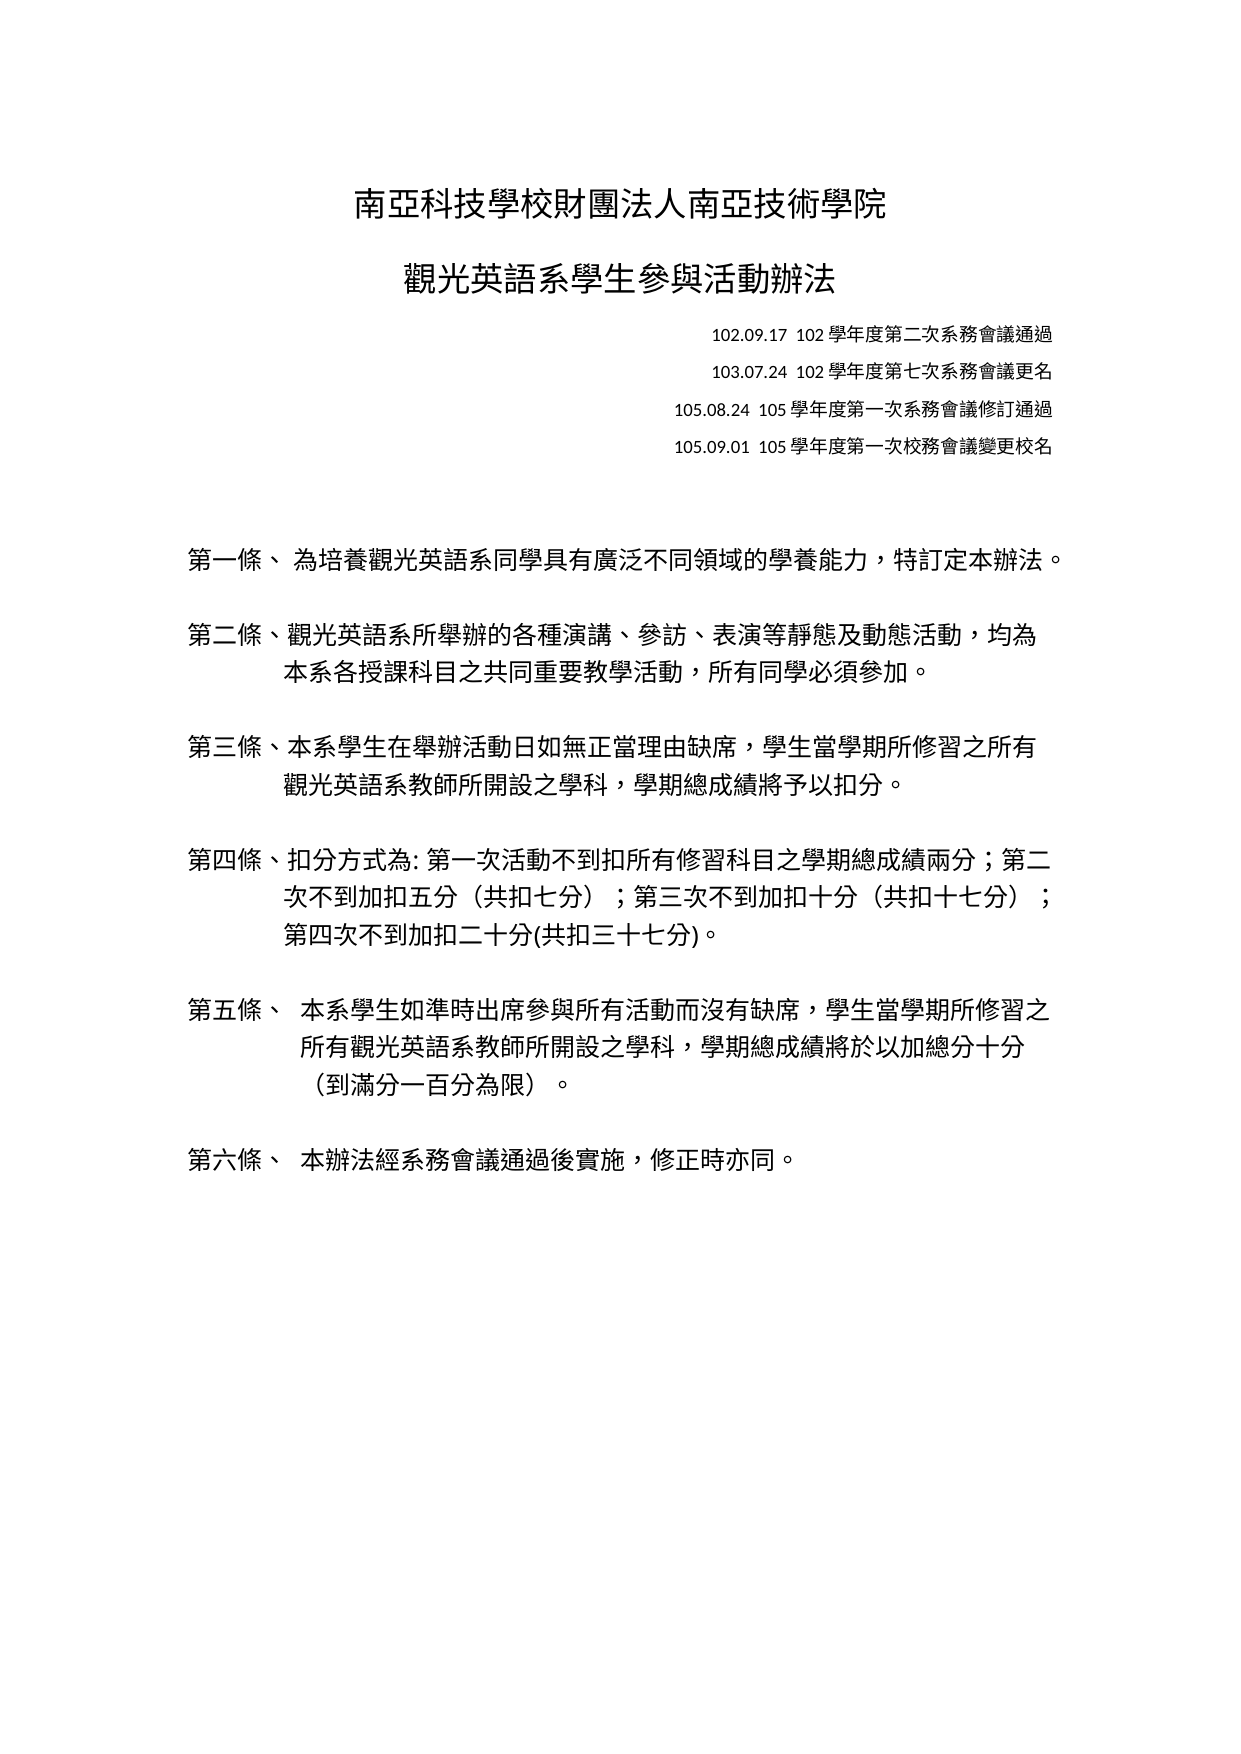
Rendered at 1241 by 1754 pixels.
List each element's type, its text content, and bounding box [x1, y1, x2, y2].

list 本系學生如準時出席參與所有活動而沒有缺席，學生當學期所修習之所有觀光英語系教師所開設之學科，學期總成績將於以加總分十分（到滿分一百分為限）。 [187, 989, 1053, 1102]
text 105.08.24 105學年度第一次系務會議修訂通過 [187, 389, 1053, 427]
text 第三條、本系學生在舉辦活動日如無正當理由缺席，學生當學期所修習之所有觀光英語系教師所開設之學科，學期總成績將予以扣分。 [187, 727, 1053, 802]
text 南亞科技學校財團法人南亞技術學院 [187, 164, 1053, 239]
text 102.09.17 102學年度第二次系務會議通過 [187, 314, 1053, 352]
text 105.09.01 105學年度第一次校務會議變更校名 [187, 427, 1053, 464]
text 第二條、觀光英語系所舉辦的各種演講、參訪、表演等靜態及動態活動，均為本系各授課科目之共同重要教學活動，所有同學必須參加。 [187, 614, 1053, 689]
list 本辦法經系務會議通過後實施，修正時亦同。 [187, 1139, 1053, 1177]
text 第四條、扣分方式為: 第一次活動不到扣所有修習科目之學期總成績兩分；第二次不到加扣五分（共扣七分）；第三次不到加扣十分（共扣十七分）；第四次不到加扣二十分(共扣三十七分)。 [187, 839, 1053, 952]
text 103.07.24 102學年度第七次系務會議更名 [187, 352, 1053, 389]
text 第一條、 為培養觀光英語系同學具有廣泛不同領域的學養能力，特訂定本辦法。 [187, 539, 1053, 577]
text 觀光英語系學生參與活動辦法 [187, 239, 1053, 314]
